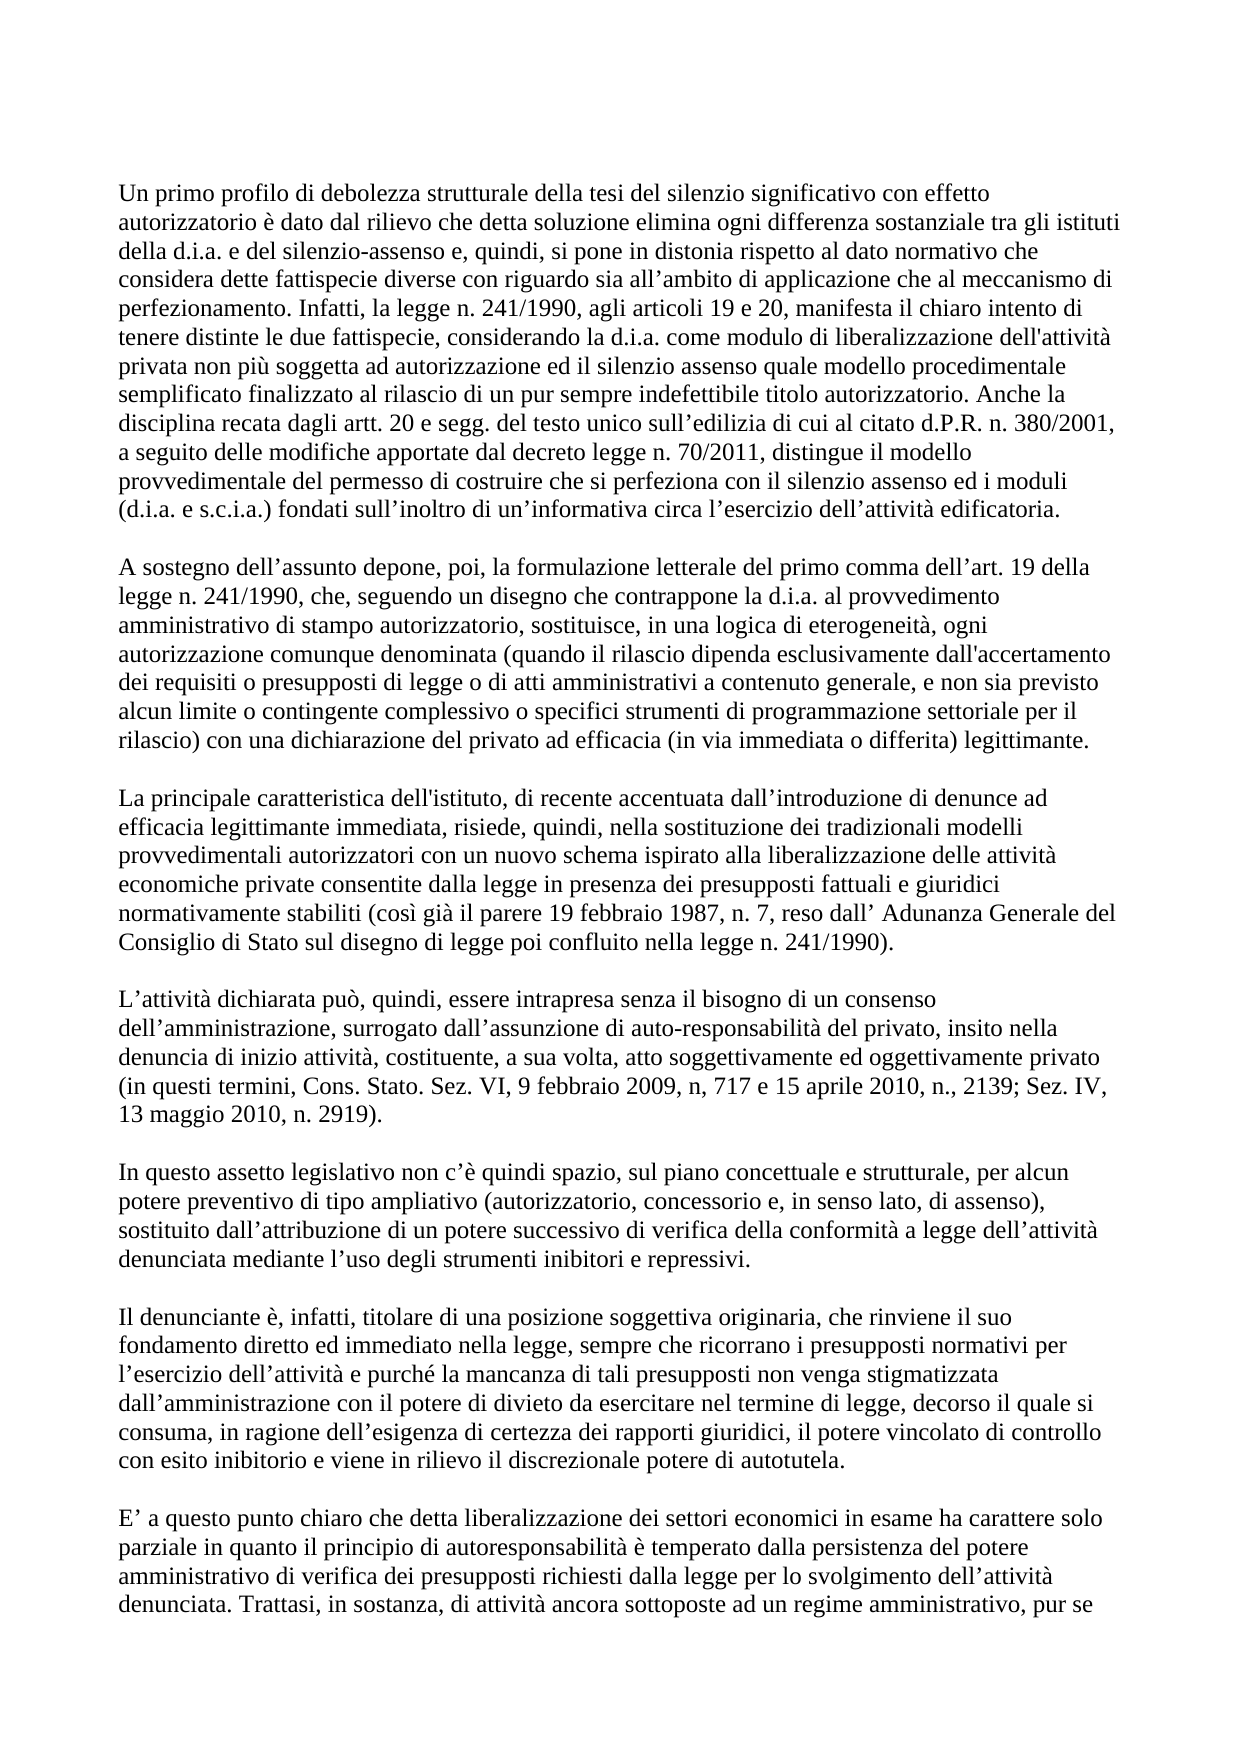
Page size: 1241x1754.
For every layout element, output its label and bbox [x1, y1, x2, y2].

table_header [117, 148, 1130, 1620]
